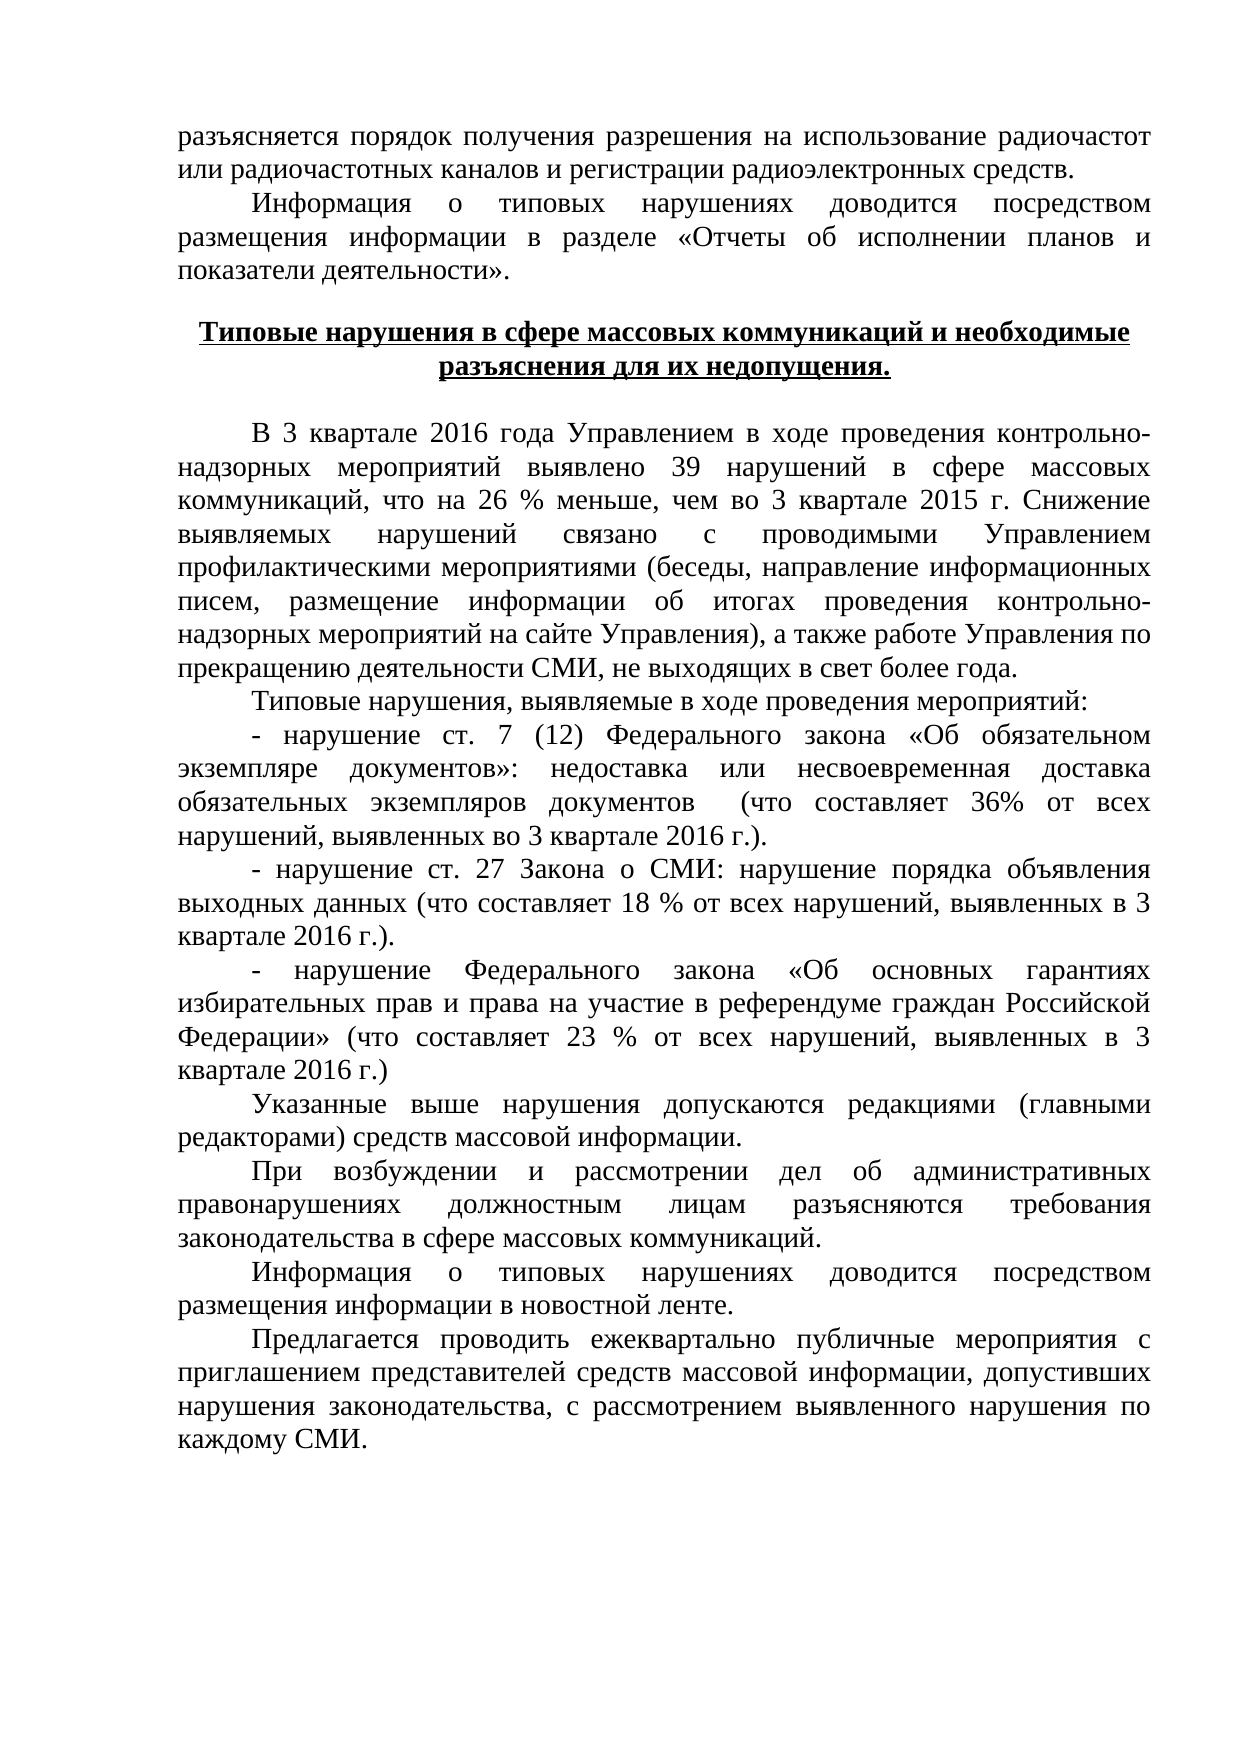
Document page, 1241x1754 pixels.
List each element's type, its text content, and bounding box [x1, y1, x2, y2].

text Типовые нарушения в сфере массовых коммуникаций и необходимые разъяснения для их недопущения. [177, 314, 1152, 382]
text - нарушение Федерального закона «Об основных гарантиях избирательных прав и права на участие в референдуме граждан Российской Федерации» (что составляет 23 % от всех нарушений, выявленных в 3 квартале 2016 г.) [177, 952, 1152, 1086]
text Указанные выше нарушения допускаются редакциями (главными редакторами) средств массовой информации. [177, 1086, 1152, 1153]
text Информация о типовых нарушениях доводится посредством размещения информации в новостной ленте. [177, 1254, 1152, 1321]
text - нарушение ст. 27 Закона о СМИ: нарушение порядка объявления выходных данных (что составляет 18 % от всех нарушений, выявленных в 3 квартале 2016 г.). [177, 851, 1152, 952]
text В 3 квартале 2016 года Управлением в ходе проведения контрольно-надзорных мероприятий выявлено 39 нарушений в сфере массовых коммуникаций, что на 26 % меньше, чем во 3 квартале 2015 г. Снижение выявляемых нарушений связано с проводимыми Управлением профилактическими мероприятиями (беседы, направление информационных писем, размещение информации об итогах проведения контрольно-надзорных мероприятий на сайте Управления), а также работе Управления по прекращению деятельности СМИ, не выходящих в свет более года. [177, 415, 1152, 683]
text - нарушение ст. 7 (12) Федерального закона «Об обязательном экземпляре документов»: недоставка или несвоевременная доставка обязательных экземпляров документов (что составляет 36% от всех нарушений, выявленных во 3 квартале 2016 г.). [177, 717, 1152, 851]
text Информация о типовых нарушениях доводится посредством размещения информации в разделе «Отчеты об исполнении планов и показатели деятельности». [177, 185, 1152, 286]
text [177, 118, 1152, 185]
text Предлагается проводить ежеквартально публичные мероприятия с приглашением представителей средств массовой информации, допустивших нарушения законодательства, с рассмотрением выявленного нарушения по каждому СМИ. [177, 1321, 1152, 1455]
text Типовые нарушения, выявляемые в ходе проведения мероприятий: [177, 683, 1152, 717]
text При возбуждении и рассмотрении дел об административных правонарушениях должностным лицам разъясняются требования законодательства в сфере массовых коммуникаций. [177, 1153, 1152, 1254]
